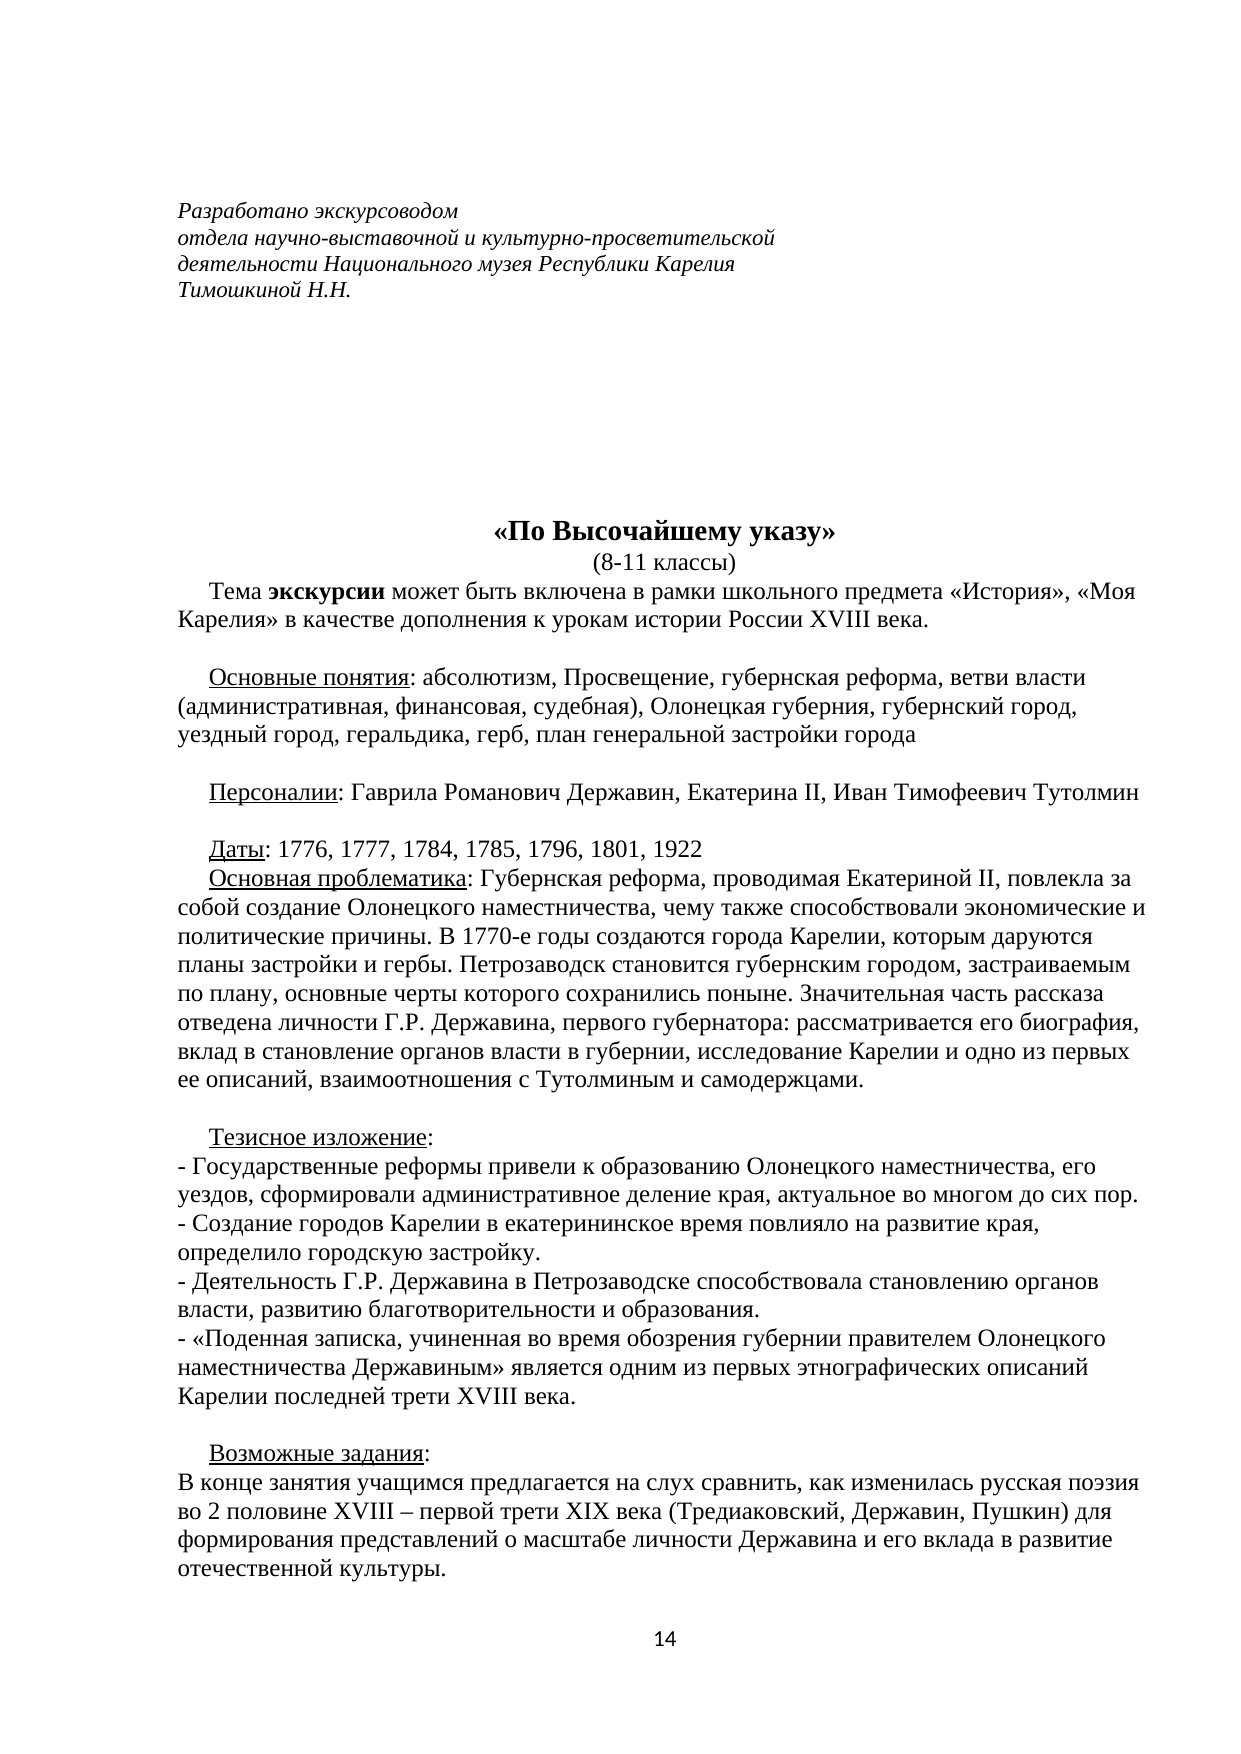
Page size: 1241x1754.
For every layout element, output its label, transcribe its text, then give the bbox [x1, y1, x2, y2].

text Тезисное изложение: [177, 1122, 1152, 1151]
text - Деятельность Г.Р. Державина в Петрозаводске способствовала становлению органов власти, развитию благотворительности и образования. [177, 1266, 1152, 1323]
text В конце занятия учащимся предлагается на слух сравнить, как изменилась русская поэзия во 2 половине XVIII – первой трети XIX века (Тредиаковский, Державин, Пушкин) для формирования представлений о масштабе личности Державина и его вклада в развитие отечественной культуры. [177, 1467, 1152, 1582]
text - «Поденная записка, учиненная во время обозрения губернии правителем Олонецкого наместничества Державиным» является одним из первых этнографических описаний Карелии последней трети XVIII века. [177, 1323, 1152, 1409]
text Персоналии: Гаврила Романович Державин, Екатерина II, Иван Тимофеевич Тутолмин [177, 777, 1152, 806]
text Разработано экскурсоводом [177, 197, 1152, 223]
text «По Высочайшему указу» [177, 513, 1152, 547]
text Основная проблематика: Губернская реформа, проводимая Екатериной II, повлекла за собой создание Олонецкого наместничества, чему также способствовали экономические и политические причины. В 1770-е годы создаются города Карелии, которым даруются планы застройки и гербы. Петрозаводск становится губернским городом, застраиваемым по плану, основные черты которого сохранились поныне. Значительная часть рассказа отведена личности Г.Р. Державина, первого губернатора: рассматривается его биография, вклад в становление органов власти в губернии, исследование Карелии и одно из первых ее описаний, взаимоотношения с Тутолминым и самодержцами. [177, 863, 1152, 1093]
text Тема экскурсии может быть включена в рамки школьного предмета «История», «Моя Карелия» в качестве дополнения к урокам истории России XVIII века. [177, 576, 1152, 633]
text (8-11 классы) [177, 547, 1152, 576]
text - Создание городов Карелии в екатерининское время повлияло на развитие края, определило городскую застройку. [177, 1208, 1152, 1266]
text Тимошкиной Н.Н. [177, 276, 1152, 303]
text Возможные задания: [177, 1438, 1152, 1467]
text отдела научно-выставочной и культурно-просветительской [177, 223, 1152, 250]
text - Государственные реформы привели к образованию Олонецкого наместничества, его уездов, сформировали административное деление края, актуальное во многом до сих пор. [177, 1151, 1152, 1208]
text деятельности Национального музея Республики Карелия [177, 250, 1152, 276]
text Основные понятия: абсолютизм, Просвещение, губернская реформа, ветви власти (административная, финансовая, судебная), Олонецкая губерния, губернский город, уездный город, геральдика, герб, план генеральной застройки города [177, 662, 1152, 748]
text Даты: 1776, 1777, 1784, 1785, 1796, 1801, 1922 [177, 834, 1152, 863]
